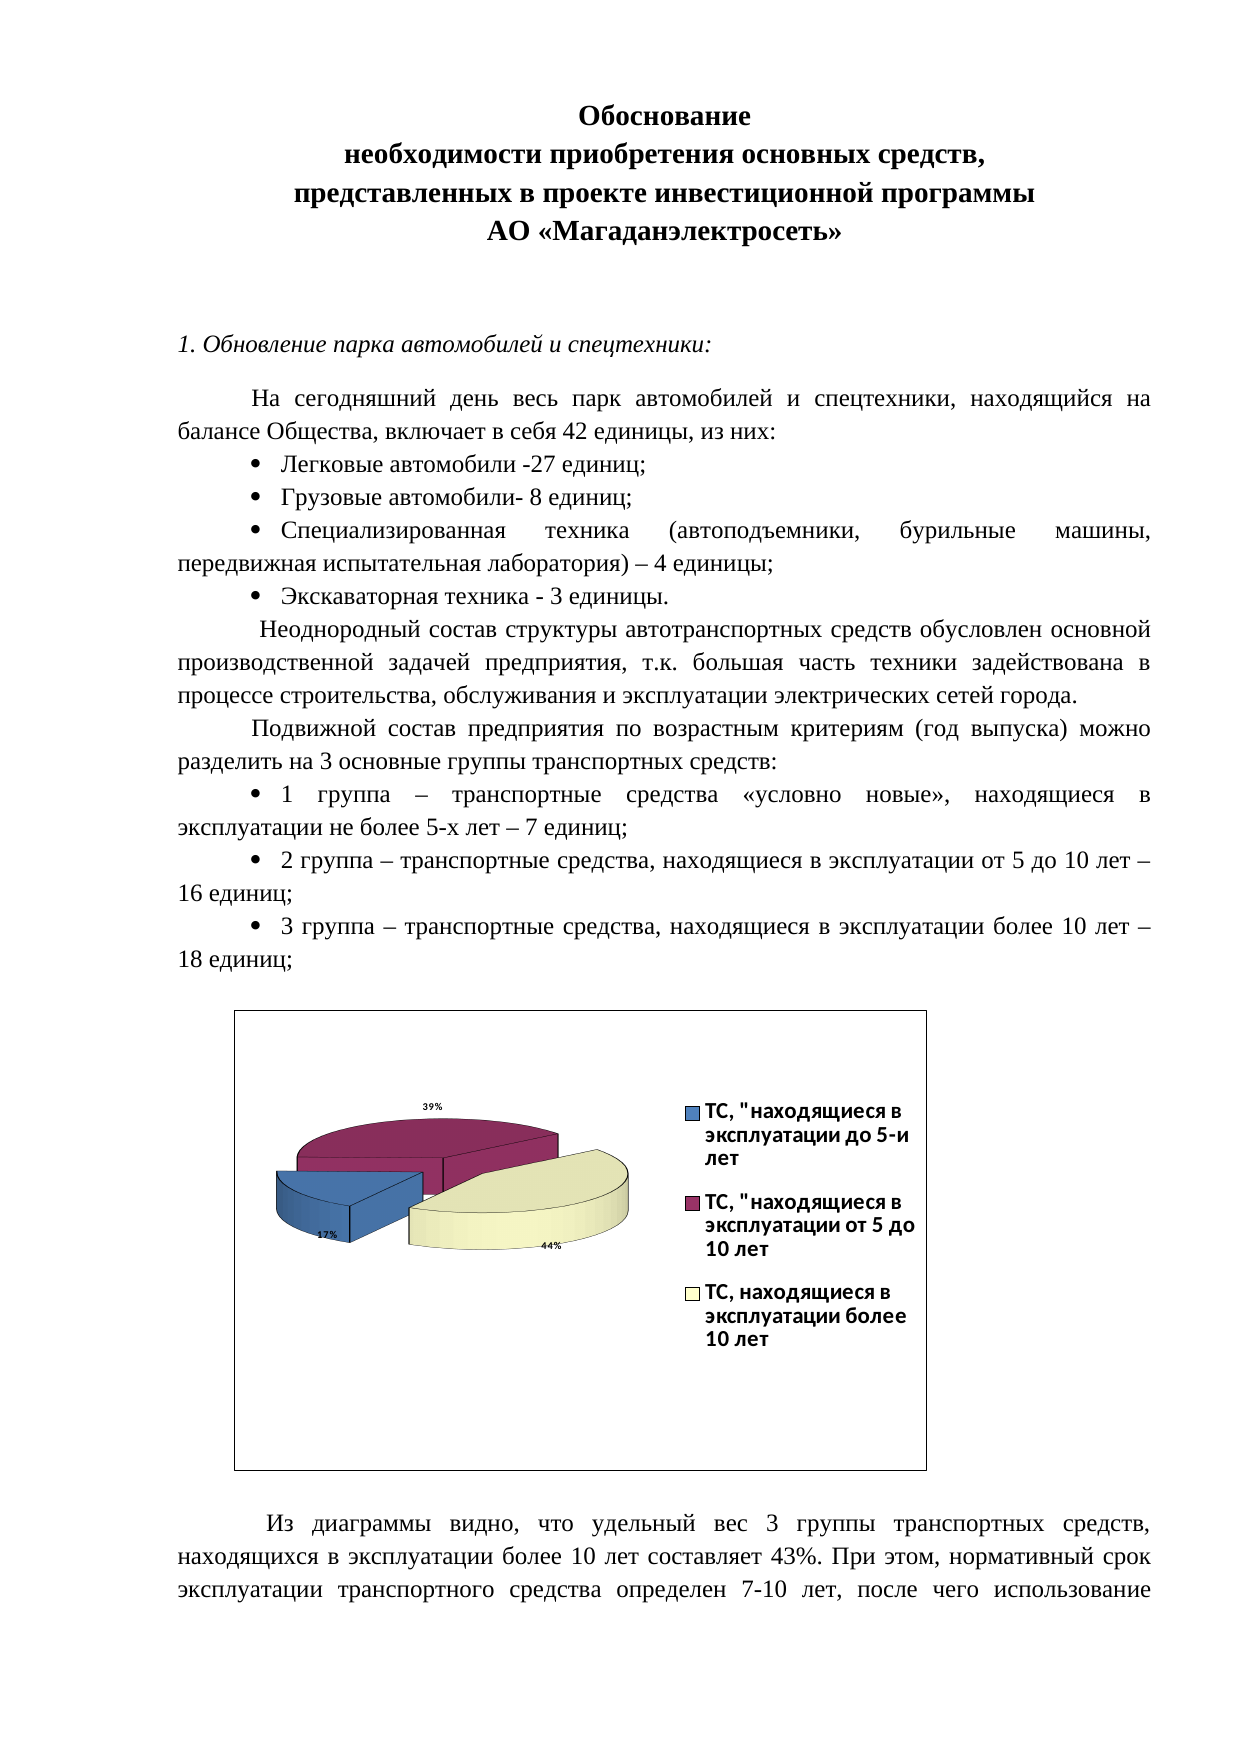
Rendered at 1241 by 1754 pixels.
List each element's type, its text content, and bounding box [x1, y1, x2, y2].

text Обоснование [177, 98, 1152, 131]
text На сегодняшний день весь парк автомобилей и спецтехники, находящийся на балансе Общества, включает в себя 42 единицы, из них: [177, 383, 1152, 444]
list Экскаваторная техника - 3 единицы. [177, 581, 1152, 609]
list Легковые автомобили -27 единиц; [177, 449, 1152, 477]
list 2 группа – транспортные средства, находящиеся в эксплуатации от 5 до 10 лет – 16 единиц; [177, 845, 1152, 907]
text Подвижной состав предприятия по возрастным критериям (год выпуска) можно разделить на 3 основные группы транспортных средств: [177, 713, 1152, 775]
list 3 группа – транспортные средства, находящиеся в эксплуатации более 10 лет – 18 единиц; [177, 911, 1152, 973]
text представленных в проекте инвестиционной программы [177, 175, 1152, 208]
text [177, 1508, 1152, 1603]
text необходимости приобретения основных средств, [177, 136, 1152, 170]
text 1. Обновление парка автомобилей и спецтехники: [177, 329, 1152, 358]
list Специализированная техника (автоподъемники, бурильные машины, передвижная испытательная лаборатория) – 4 единицы; [177, 515, 1152, 577]
text Неоднородный состав структуры автотранспортных средств обусловлен основной производственной задачей предприятия, т.к. большая часть техники задействована в процессе строительства, обслуживания и эксплуатации электрических сетей города. [177, 614, 1152, 709]
list Грузовые автомобили- 8 единиц; [177, 482, 1152, 511]
text АО «Магаданэлектросеть» [177, 213, 1152, 247]
list 1 группа – транспортные средства «условно новые», находящиеся в эксплуатации не более 5-х лет – 7 единиц; [177, 779, 1152, 841]
